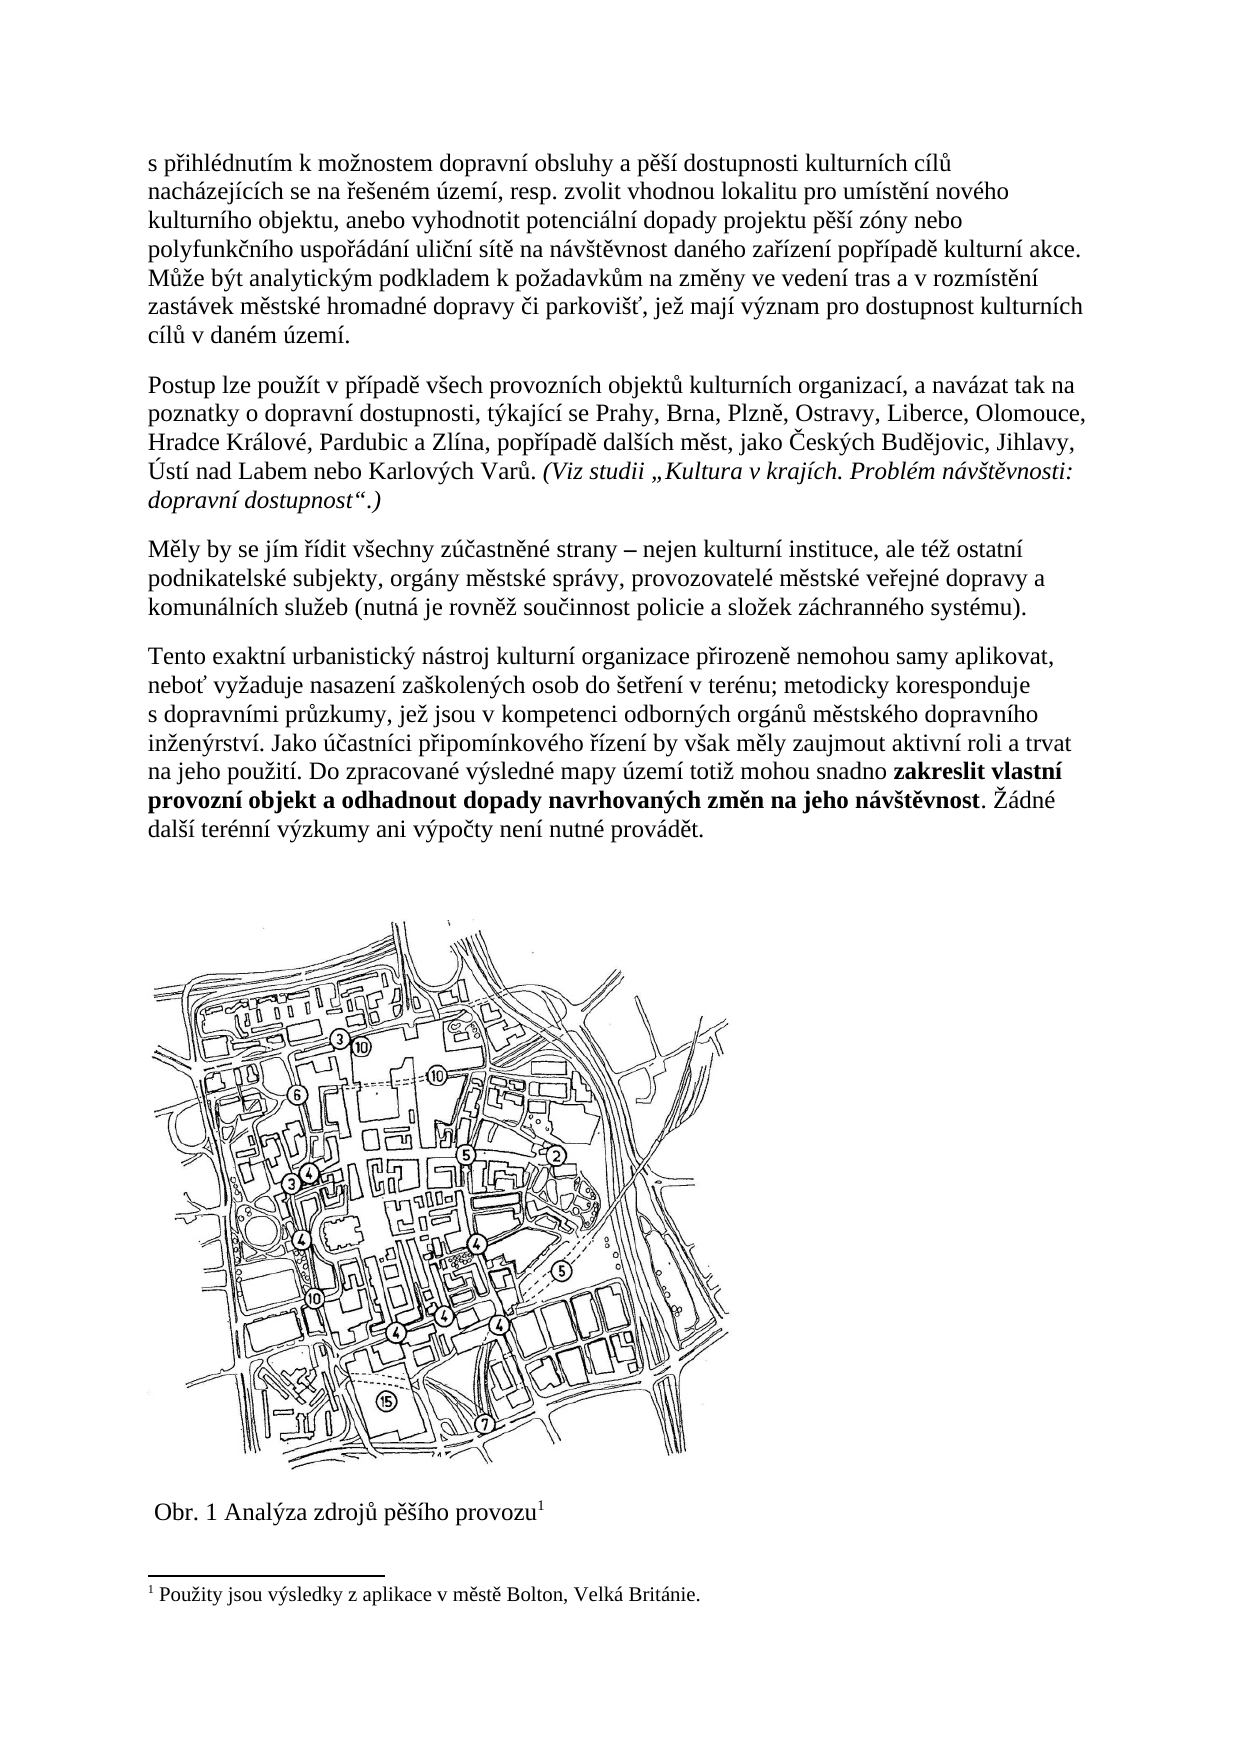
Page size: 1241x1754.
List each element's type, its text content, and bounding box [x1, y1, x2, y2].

text Obr. 1 Analýza zdrojů pěšího provozu [148, 1497, 1093, 1525]
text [148, 148, 1093, 349]
picture [147, 913, 739, 1476]
text Tento exaktní urbanistický nástroj kulturní organizace přirozeně nemohou samy aplikovat, neboť vyžaduje nasazení zaškolených osob do šetření v terénu; metodicky koresponduje s dopravními průzkumy, jež jsou v kompetenci odborných orgánů městského dopravního inženýrství. Jako účastníci připomínkového řízení by však měly zaujmout aktivní roli a trvat na jeho použití. Do zpracované výsledné mapy území totiž mohou snadno zakreslit vlastní provozní objekt a odhadnout dopady navrhovaných změn na jeho návštěvnost. Žádné další terénní výzkumy ani výpočty není nutné provádět. [148, 641, 1093, 843]
text Postup lze použít v případě všech provozních objektů kulturních organizací, a navázat tak na poznatky o dopravní dostupnosti, týkající se Prahy, Brna, Plzně, Ostravy, Liberce, Olomouce, Hradce Králové, Pardubic a Zlína, popřípadě dalších měst, jako Českých Budějovic, Jihlavy, Ústí nad Labem nebo Karlových Varů. (Viz studii „Kultura v krajích. Problém návštěvnosti: dopravní dostupnost“.) [148, 370, 1093, 513]
text Měly by se jím řídit všechny zúčastněné strany – nejen kulturní instituce, ale též ostatní podnikatelské subjekty, orgány městské správy, provozovatelé městské veřejné dopravy a komunálních služeb (nutná je rovněž součinnost policie a složek záchranného systému). [148, 534, 1093, 621]
